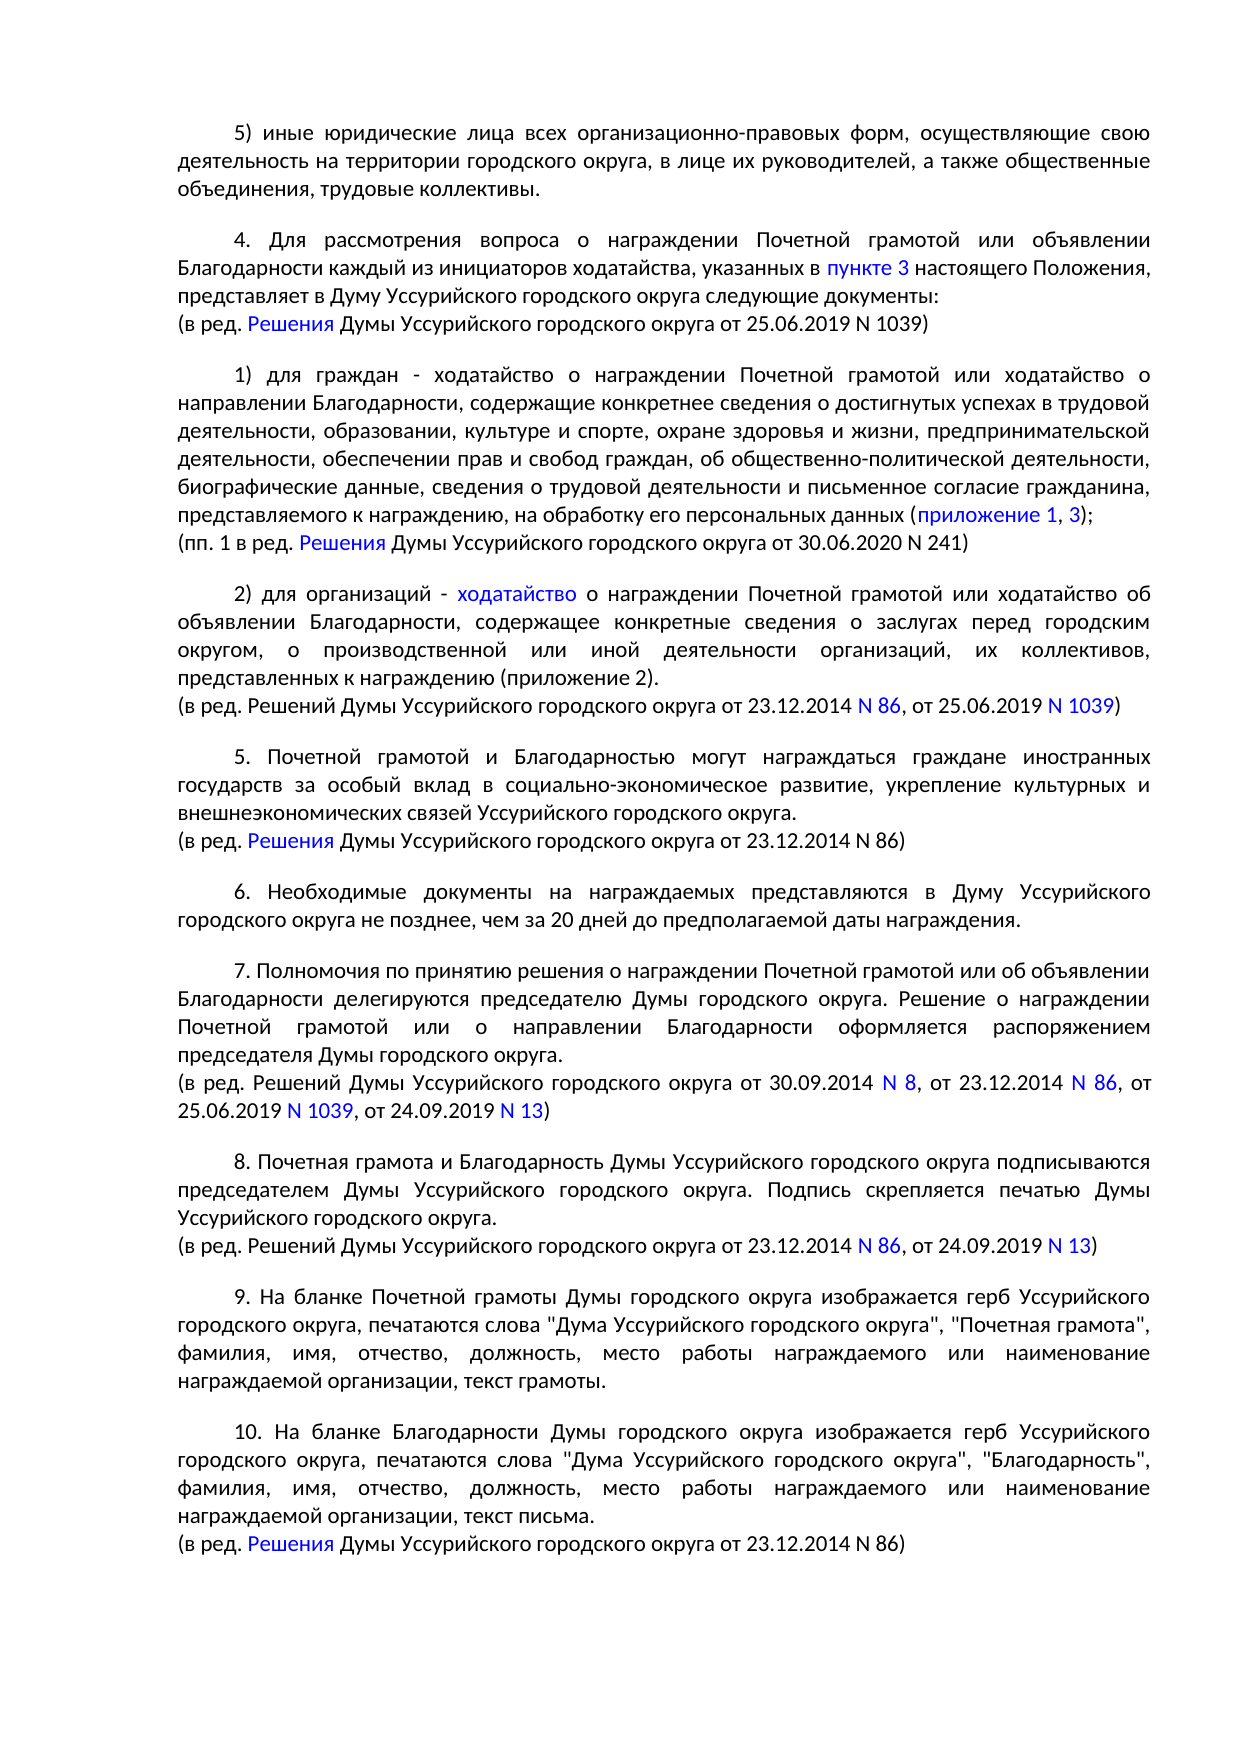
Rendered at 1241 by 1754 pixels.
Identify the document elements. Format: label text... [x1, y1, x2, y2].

text (пп. 1 в ред. Решения Думы Уссурийского городского округа от 30.06.2020 N 241) [177, 528, 1152, 556]
text 4. Для рассмотрения вопроса о награждении Почетной грамотой или объявлении Благодарности каждый из инициаторов ходатайства, указанных в пункте 3 настоящего Положения, представляет в Думу Уссурийского городского округа следующие документы: [177, 225, 1152, 309]
text 5) иные юридические лица всех организационно-правовых форм, осуществляющие свою деятельность на территории городского округа, в лице их руководителей, а также общественные объединения, трудовые коллективы. [177, 118, 1152, 202]
text (в ред. Решения Думы Уссурийского городского округа от 23.12.2014 N 86) [177, 1529, 1152, 1557]
text 10. На бланке Благодарности Думы городского округа изображается герб Уссурийского городского округа, печатаются слова "Дума Уссурийского городского округа", "Благодарность", фамилия, имя, отчество, должность, место работы награждаемого или наименование награждаемой организации, текст письма. [177, 1417, 1152, 1529]
text (в ред. Решения Думы Уссурийского городского округа от 25.06.2019 N 1039) [177, 309, 1152, 337]
text (в ред. Решения Думы Уссурийского городского округа от 23.12.2014 N 86) [177, 826, 1152, 854]
text 2) для организаций - ходатайство о награждении Почетной грамотой или ходатайство об объявлении Благодарности, содержащее конкретные сведения о заслугах перед городским округом, о производственной или иной деятельности организаций, их коллективов, представленных к награждению (приложение 2). [177, 579, 1152, 691]
text (в ред. Решений Думы Уссурийского городского округа от 23.12.2014 N 86, от 25.06.2019 N 1039) [177, 691, 1152, 719]
text 5. Почетной грамотой и Благодарностью могут награждаться граждане иностранных государств за особый вклад в социально-экономическое развитие, укрепление культурных и внешнеэкономических связей Уссурийского городского округа. [177, 742, 1152, 826]
text (в ред. Решений Думы Уссурийского городского округа от 23.12.2014 N 86, от 24.09.2019 N 13) [177, 1231, 1152, 1259]
text (в ред. Решений Думы Уссурийского городского округа от 30.09.2014 N 8, от 23.12.2014 N 86, от 25.06.2019 N 1039, от 24.09.2019 N 13) [177, 1068, 1152, 1124]
text 1) для граждан - ходатайство о награждении Почетной грамотой или ходатайство о направлении Благодарности, содержащие конкретнее сведения о достигнутых успехах в трудовой деятельности, образовании, культуре и спорте, охране здоровья и жизни, предпринимательской деятельности, обеспечении прав и свобод граждан, об общественно-политической деятельности, биографические данные, сведения о трудовой деятельности и письменное согласие гражданина, представляемого к награждению, на обработку его персональных данных (приложение 1, 3); [177, 360, 1152, 528]
text 6. Необходимые документы на награждаемых представляются в Думу Уссурийского городского округа не позднее, чем за 20 дней до предполагаемой даты награждения. [177, 877, 1152, 933]
text 7. Полномочия по принятию решения о награждении Почетной грамотой или об объявлении Благодарности делегируются председателю Думы городского округа. Решение о награждении Почетной грамотой или о направлении Благодарности оформляется распоряжением председателя Думы городского округа. [177, 956, 1152, 1068]
text 8. Почетная грамота и Благодарность Думы Уссурийского городского округа подписываются председателем Думы Уссурийского городского округа. Подпись скрепляется печатью Думы Уссурийского городского округа. [177, 1147, 1152, 1231]
text 9. На бланке Почетной грамоты Думы городского округа изображается герб Уссурийского городского округа, печатаются слова "Дума Уссурийского городского округа", "Почетная грамота", фамилия, имя, отчество, должность, место работы награждаемого или наименование награждаемой организации, текст грамоты. [177, 1282, 1152, 1394]
